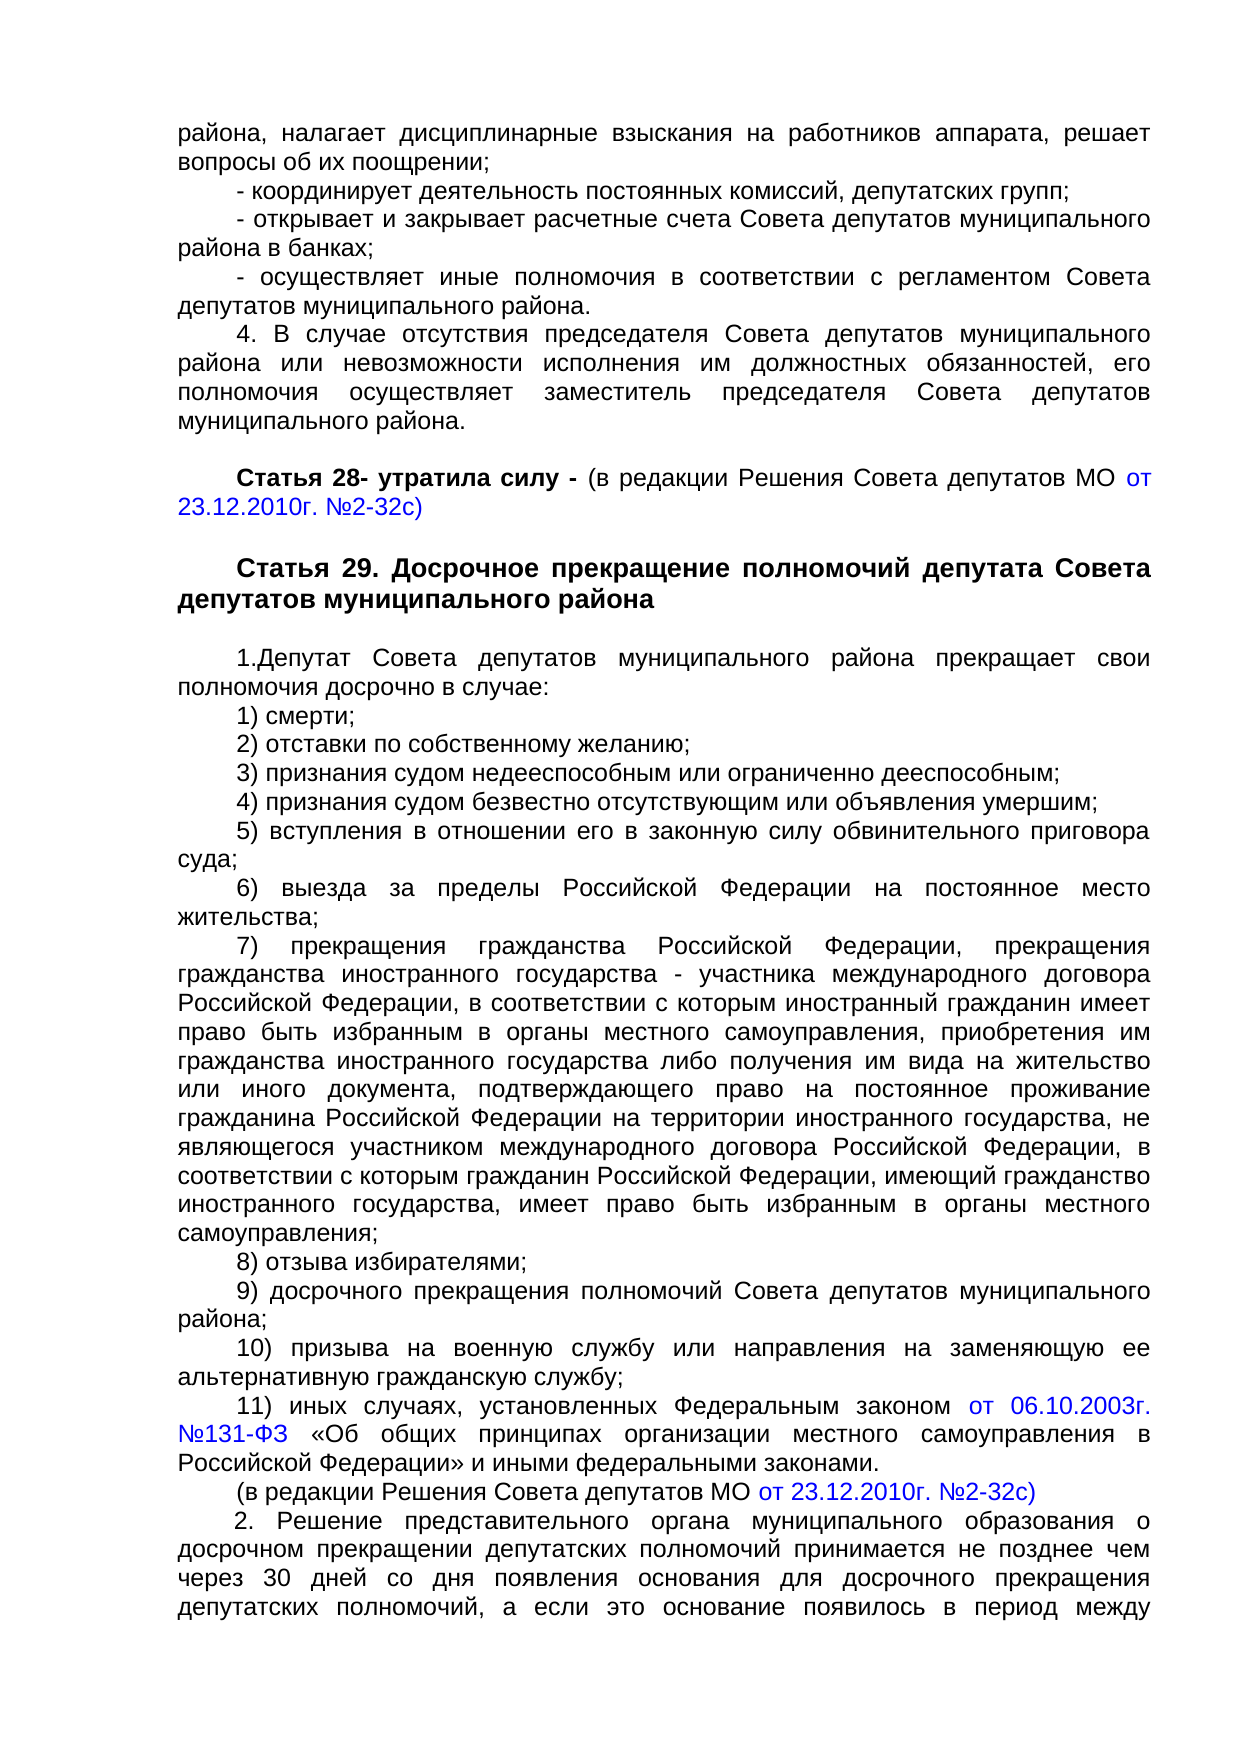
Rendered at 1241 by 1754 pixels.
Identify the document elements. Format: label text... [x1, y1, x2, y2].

text 7) прекращения гражданства Российской Федерации, прекращения гражданства иностранного государства - участника международного договора Российской Федерации, в соответствии с которым иностранный гражданин имеет право быть избранным в органы местного самоуправления, приобретения им гражданства иностранного государства либо получения им вида на жительство или иного документа, подтверждающего право на постоянное проживание гражданина Российской Федерации на территории иностранного государства, не являющегося участником международного договора Российской Федерации, в соответствии с которым гражданин Российской Федерации, имеющий гражданство иностранного государства, имеет право быть избранным в органы местного самоуправления; [177, 931, 1152, 1247]
text - открывает и закрывает расчетные счета Совета депутатов муниципального района в банках; [177, 204, 1152, 262]
text 5) вступления в отношении его в законную силу обвинительного приговора суда; [177, 816, 1152, 873]
text 4. В случае отсутствия председателя Совета депутатов муниципального района или невозможности исполнения им должностных обязанностей, его полномочия осуществляет заместитель председателя Совета депутатов муниципального района. [177, 319, 1152, 434]
text 8) отзыва избирателями; [177, 1247, 1152, 1276]
text (в редакции Решения Совета депутатов МО от 23.12.2010г. №2-32с) [177, 1477, 1152, 1506]
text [177, 118, 1152, 176]
text 3) признания судом недееспособным или ограниченно дееспособным; [177, 758, 1152, 787]
text 1) смерти; [177, 701, 1152, 729]
text 4) признания судом безвестно отсутствующим или объявления умершим; [177, 787, 1152, 816]
text - осуществляет иные полномочия в соответствии с регламентом Совета депутатов муниципального района. [177, 262, 1152, 319]
text 9) досрочного прекращения полномочий Совета депутатов муниципального района; [177, 1276, 1152, 1333]
text - координирует деятельность постоянных комиссий, депутатских групп; [177, 176, 1152, 204]
text 11) иных случаях, установленных Федеральным законом от 06.10.2003г. №131-ФЗ «Об общих принципах организации местного самоуправления в Российской Федерации» и иными федеральными законами. [177, 1391, 1152, 1477]
text 6) выезда за пределы Российской Федерации на постоянное место жительства; [177, 873, 1152, 931]
text 2) отставки по собственному желанию; [177, 729, 1152, 758]
text Статья 29. Досрочное прекращение полномочий депутата Совета депутатов муниципального района [177, 552, 1152, 614]
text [177, 1506, 1152, 1621]
text 1.Депутат Совета депутатов муниципального района прекращает свои полномочия досрочно в случае: [177, 643, 1152, 701]
text 10) призыва на военную службу или направления на заменяющую ее альтернативную гражданскую службу; [177, 1333, 1152, 1391]
text Статья 28- утратила силу - (в редакции Решения Совета депутатов МО от 23.12.2010г. №2-32с) [177, 463, 1152, 521]
